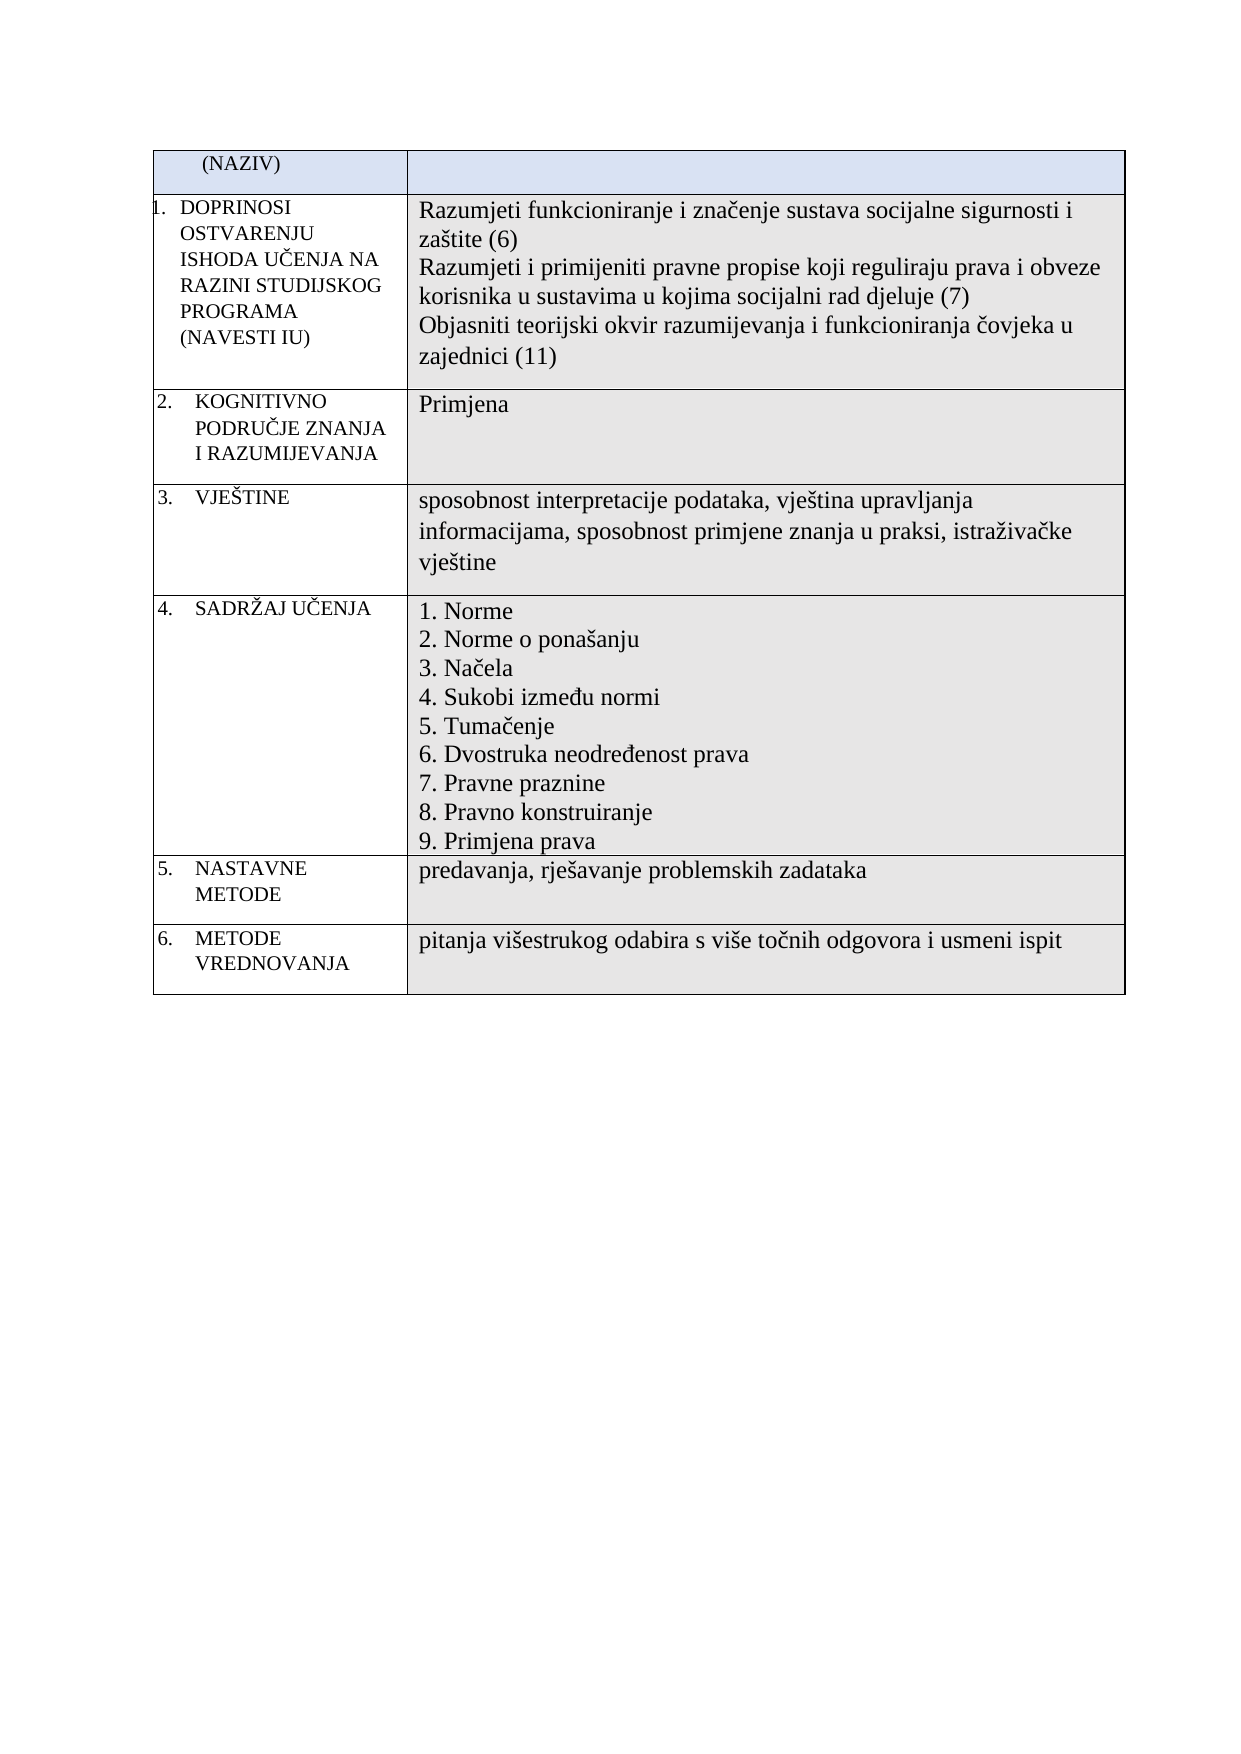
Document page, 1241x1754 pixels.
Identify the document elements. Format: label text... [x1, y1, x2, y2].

table_cell 1. Norme 2. Norme o ponašanju 3. Načela 4. Sukobi između normi 5. Tumačenje 6. Dvostruka neodređenost prava 7. Pravne praznine 8. Pravno konstruiranje 9. Primjena prava [408, 596, 1124, 854]
table_cell pitanja višestrukog odabira s više točnih odgovora i usmeni ispit [408, 925, 1124, 994]
table_cell METODE VREDNOVANJA [154, 925, 407, 994]
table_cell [408, 151, 1124, 194]
table_cell predavanja, rješavanje problemskih zadataka [408, 856, 1124, 924]
table_cell DOPRINOSI OSTVARENJU ISHODA UČENJA NA RAZINI STUDIJSKOG PROGRAMA (NAVESTI IU) [154, 195, 407, 388]
table_cell Razumjeti funkcioniranje i značenje sustava socijalne sigurnosti i zaštite (6) Razumjeti i primijeniti pravne propise koji reguliraju prava i obveze korisnika u sustavima u kojima socijalni rad djeluje (7) Objasniti teorijski okvir razumijevanja i funkcioniranja čovjeka u zajednici (11) [408, 195, 1124, 388]
table_cell sposobnost interpretacije podataka, vještina upravljanja informacijama, sposobnost primjene znanja u praksi, istraživačke vještine [408, 485, 1124, 595]
table_cell VJEŠTINE [154, 485, 407, 595]
table_cell Primjena [408, 390, 1124, 484]
table_cell SADRŽAJ UČENJA [154, 596, 407, 854]
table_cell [154, 151, 407, 194]
table_cell KOGNITIVNO PODRUČJE ZNANJA I RAZUMIJEVANJA [154, 390, 407, 484]
table_cell NASTAVNE METODE [154, 856, 407, 924]
